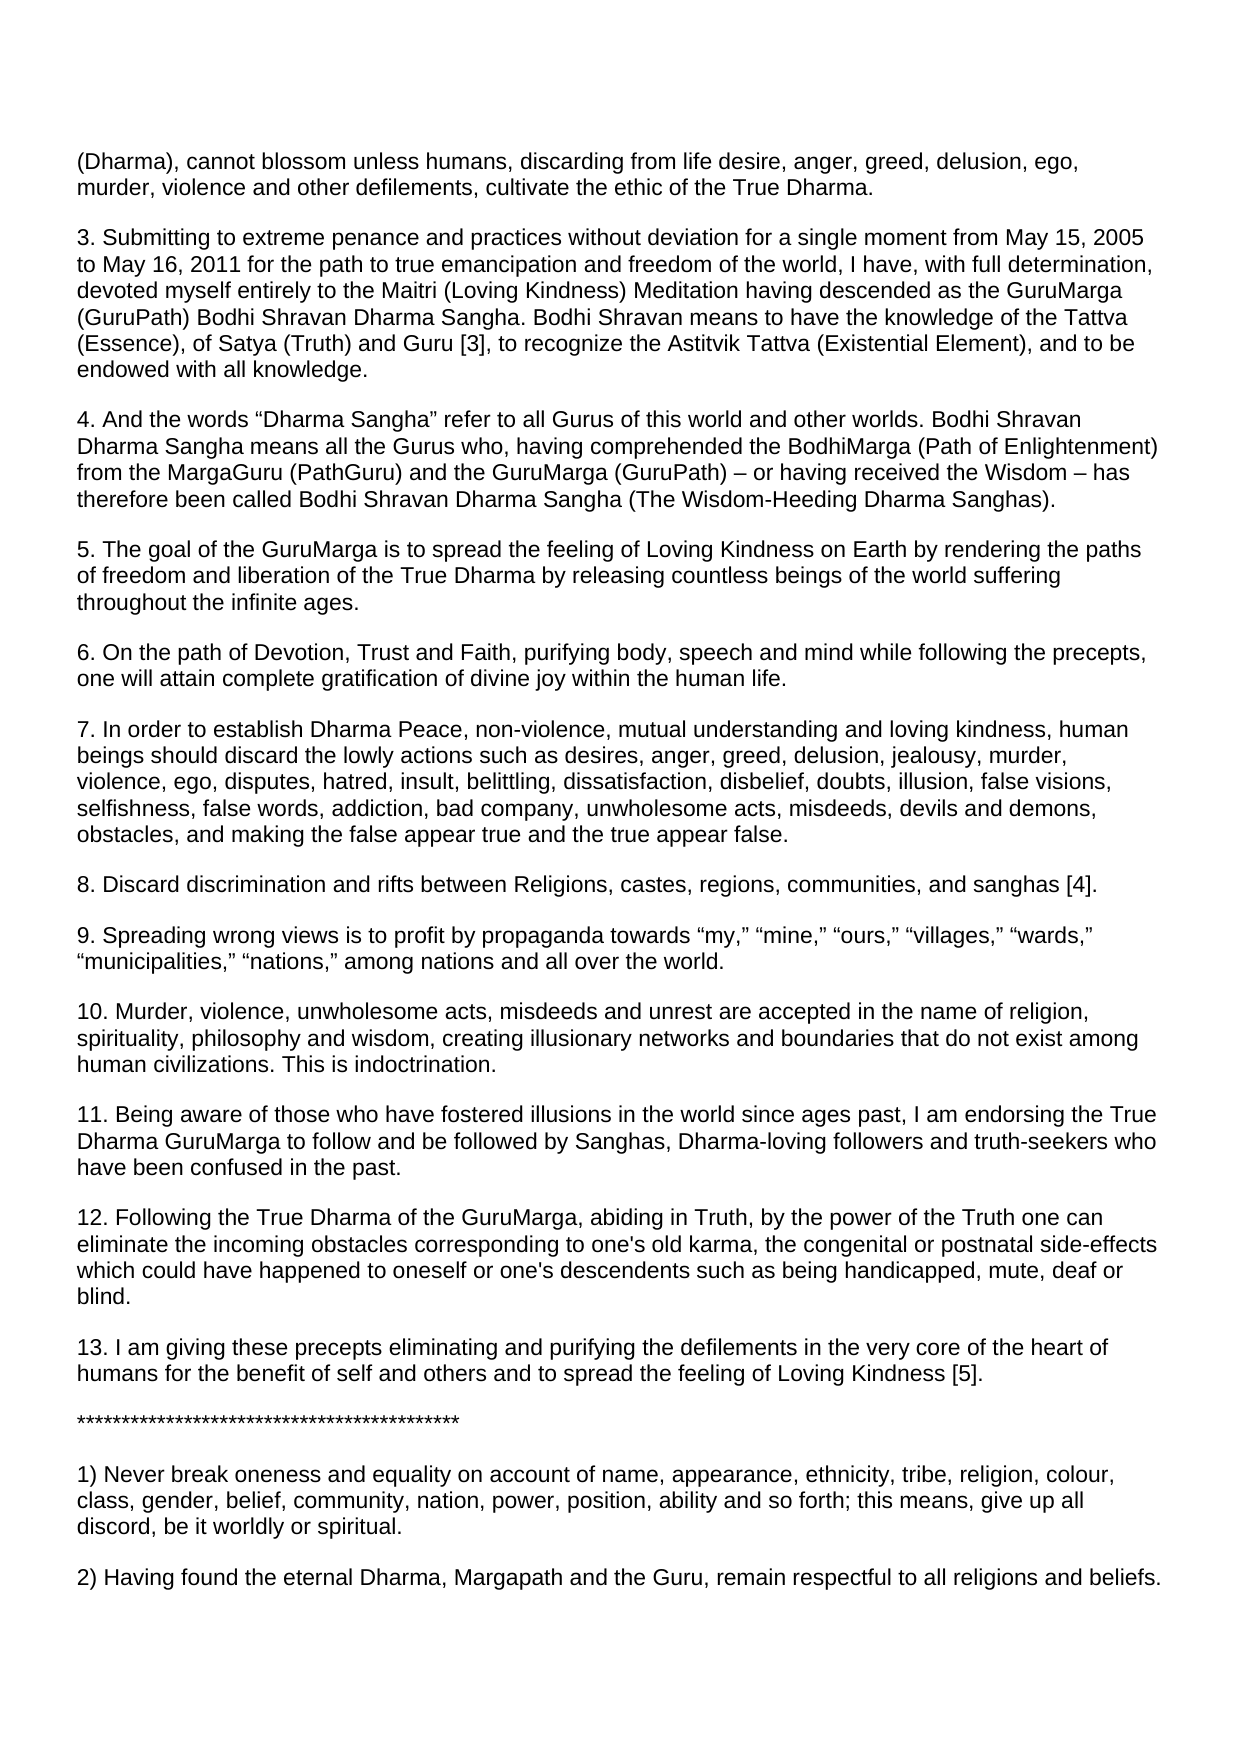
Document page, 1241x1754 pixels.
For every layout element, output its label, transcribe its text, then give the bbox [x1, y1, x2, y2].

text 12. Following the True Dharma of the GuruMarga, abiding in Truth, by the power of the Truth one can eliminate the incoming obstacles corresponding to one's old karma, the congenital or postnatal side-effects which could have happened to oneself or one's descendents such as being handicapped, mute, deaf or blind. [77, 1204, 1164, 1310]
text 13. I am giving these precepts eliminating and purifying the defilements in the very core of the heart of humans for the benefit of self and others and to spread the feeling of Loving Kindness [5]. [77, 1334, 1164, 1386]
text 6. On the path of Devotion, Trust and Faith, purifying body, speech and mind while following the precepts, one will attain complete gratification of divine joy within the human life. [77, 639, 1164, 692]
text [77, 148, 1164, 200]
text 3. Submitting to extreme penance and practices without deviation for a single moment from May 15, 2005 to May 16, 2011 for the path to true emancipation and freedom of the world, I have, with full determination, devoted myself entirely to the Maitri (Loving Kindness) Meditation having descended as the GuruMarga (GuruPath) Bodhi Shravan Dharma Sangha. Bodhi Shravan means to have the knowledge of the Tattva (Essence), of Satya (Truth) and Guru [3], to recognize the Astitvik Tattva (Existential Element), and to be endowed with all knowledge. [77, 224, 1164, 382]
text 10. Murder, violence, unwholesome acts, misdeeds and unrest are accepted in the name of religion, spirituality, philosophy and wisdom, creating illusionary networks and boundaries that do not exist among human civilizations. This is indoctrination. [77, 998, 1164, 1077]
text 9. Spreading wrong views is to profit by propaganda towards “my,” “mine,” “ours,” “villages,” “wards,” “municipalities,” “nations,” among nations and all over the world. [77, 922, 1164, 974]
text 1) Never break oneness and equality on account of name, appearance, ethnicity, tribe, religion, colour, class, gender, belief, community, nation, power, position, ability and so forth; this means, give up all discord, be it worldly or spiritual. [77, 1461, 1164, 1540]
text 2) Having found the eternal Dharma, Margapath and the Guru, remain respectful to all religions and beliefs. [77, 1564, 1164, 1590]
text ******************************************* [77, 1410, 1164, 1437]
text 7. In order to establish Dharma Peace, non-violence, mutual understanding and loving kindness, human beings should discard the lowly actions such as desires, anger, greed, delusion, jealousy, murder, violence, ego, disputes, hatred, insult, belittling, dissatisfaction, disbelief, doubts, illusion, false visions, selfishness, false words, addiction, bad company, unwholesome acts, misdeeds, devils and demons, obstacles, and making the false appear true and the true appear false. [77, 716, 1164, 847]
text 4. And the words “Dharma Sangha” refer to all Gurus of this world and other worlds. Bodhi Shravan Dharma Sangha means all the Gurus who, having comprehended the BodhiMarga (Path of Enlightenment) from the MargaGuru (PathGuru) and the GuruMarga (GuruPath) – or having received the Wisdom – has therefore been called Bodhi Shravan Dharma Sangha (The Wisdom-Heeding Dharma Sanghas). [77, 406, 1164, 512]
text 5. The goal of the GuruMarga is to spread the feeling of Loving Kindness on Earth by rendering the paths of freedom and liberation of the True Dharma by releasing countless beings of the world suffering throughout the infinite ages. [77, 536, 1164, 615]
text 8. Discard discrimination and rifts between Religions, castes, regions, communities, and sanghas [4]. [77, 871, 1164, 898]
text 11. Being aware of those who have fostered illusions in the world since ages past, I am endorsing the True Dharma GuruMarga to follow and be followed by Sanghas, Dharma-loving followers and truth-seekers who have been confused in the past. [77, 1101, 1164, 1180]
